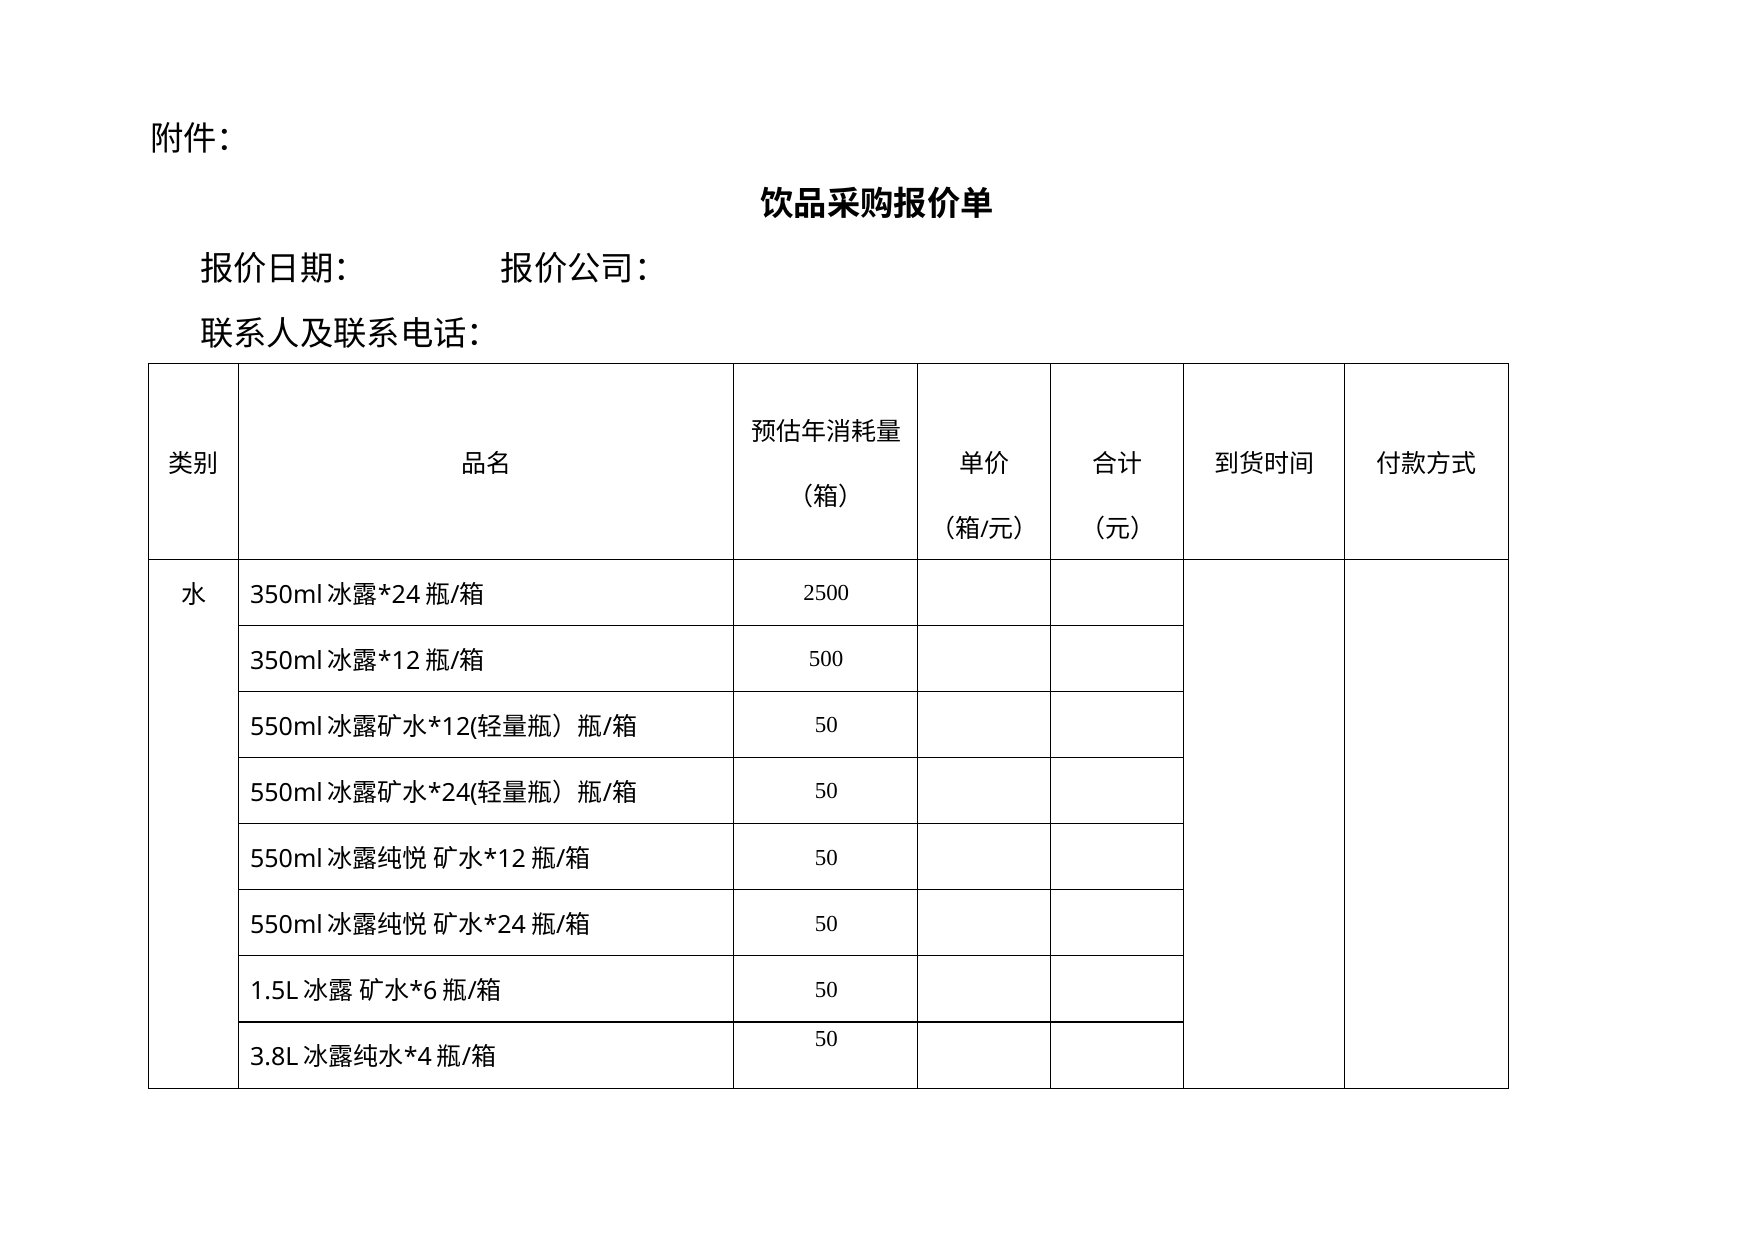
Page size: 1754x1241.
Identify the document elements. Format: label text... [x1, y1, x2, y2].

table_cell 1.5L冰露 矿水*6瓶/箱 [239, 956, 733, 1021]
table_header 单价 （箱/元） [918, 364, 1050, 559]
table_cell 550ml冰露矿水*24(轻量瓶）瓶/箱 [239, 758, 733, 823]
table_header 类别 [149, 364, 238, 559]
text 联系人及联系电话： [150, 298, 1604, 363]
table_cell [1051, 560, 1183, 625]
table_cell [1051, 824, 1183, 889]
table_header 到货时间 [1184, 364, 1344, 559]
table_cell [1051, 956, 1183, 1021]
table_cell [1051, 1023, 1183, 1087]
table_cell 350ml冰露*24瓶/箱 [239, 560, 733, 625]
table_cell [918, 626, 1050, 691]
table_cell 50 [734, 1023, 917, 1087]
table_cell [1051, 692, 1183, 757]
table_header 预估年消耗量（箱） [734, 364, 917, 559]
table_cell 水 [149, 560, 238, 1087]
table_cell 2500 [734, 560, 917, 625]
table_cell 550ml冰露纯悦 矿水*12瓶/箱 [239, 824, 733, 889]
table_cell [918, 1023, 1050, 1087]
table_cell [918, 692, 1050, 757]
text 附件： [150, 103, 1604, 168]
table_header 品名 [239, 364, 733, 559]
table_header 付款方式 [1345, 364, 1508, 559]
table_cell 3.8L冰露纯水*4瓶/箱 [239, 1023, 733, 1087]
table_cell 50 [734, 758, 917, 823]
table_header 合计（元） [1051, 364, 1183, 559]
table_cell 550ml冰露纯悦 矿水*24瓶/箱 [239, 890, 733, 955]
table_cell 500 [734, 626, 917, 691]
table_cell 50 [734, 956, 917, 1021]
table_cell [1051, 758, 1183, 823]
table_cell [918, 758, 1050, 823]
table_cell [1345, 560, 1508, 1087]
text 报价日期： 报价公司： [150, 233, 1604, 298]
table_cell [918, 890, 1050, 955]
table_cell 350ml冰露*12瓶/箱 [239, 626, 733, 691]
text 饮品采购报价单 [150, 168, 1604, 233]
table_cell 50 [734, 824, 917, 889]
table_cell [918, 824, 1050, 889]
table_cell 50 [734, 692, 917, 757]
table_cell [1051, 890, 1183, 955]
table_cell [918, 560, 1050, 625]
table_cell 550ml冰露矿水*12(轻量瓶）瓶/箱 [239, 692, 733, 757]
table_cell [1051, 626, 1183, 691]
table_cell [1184, 560, 1344, 1087]
table_cell 50 [734, 890, 917, 955]
table_cell [918, 956, 1050, 1021]
